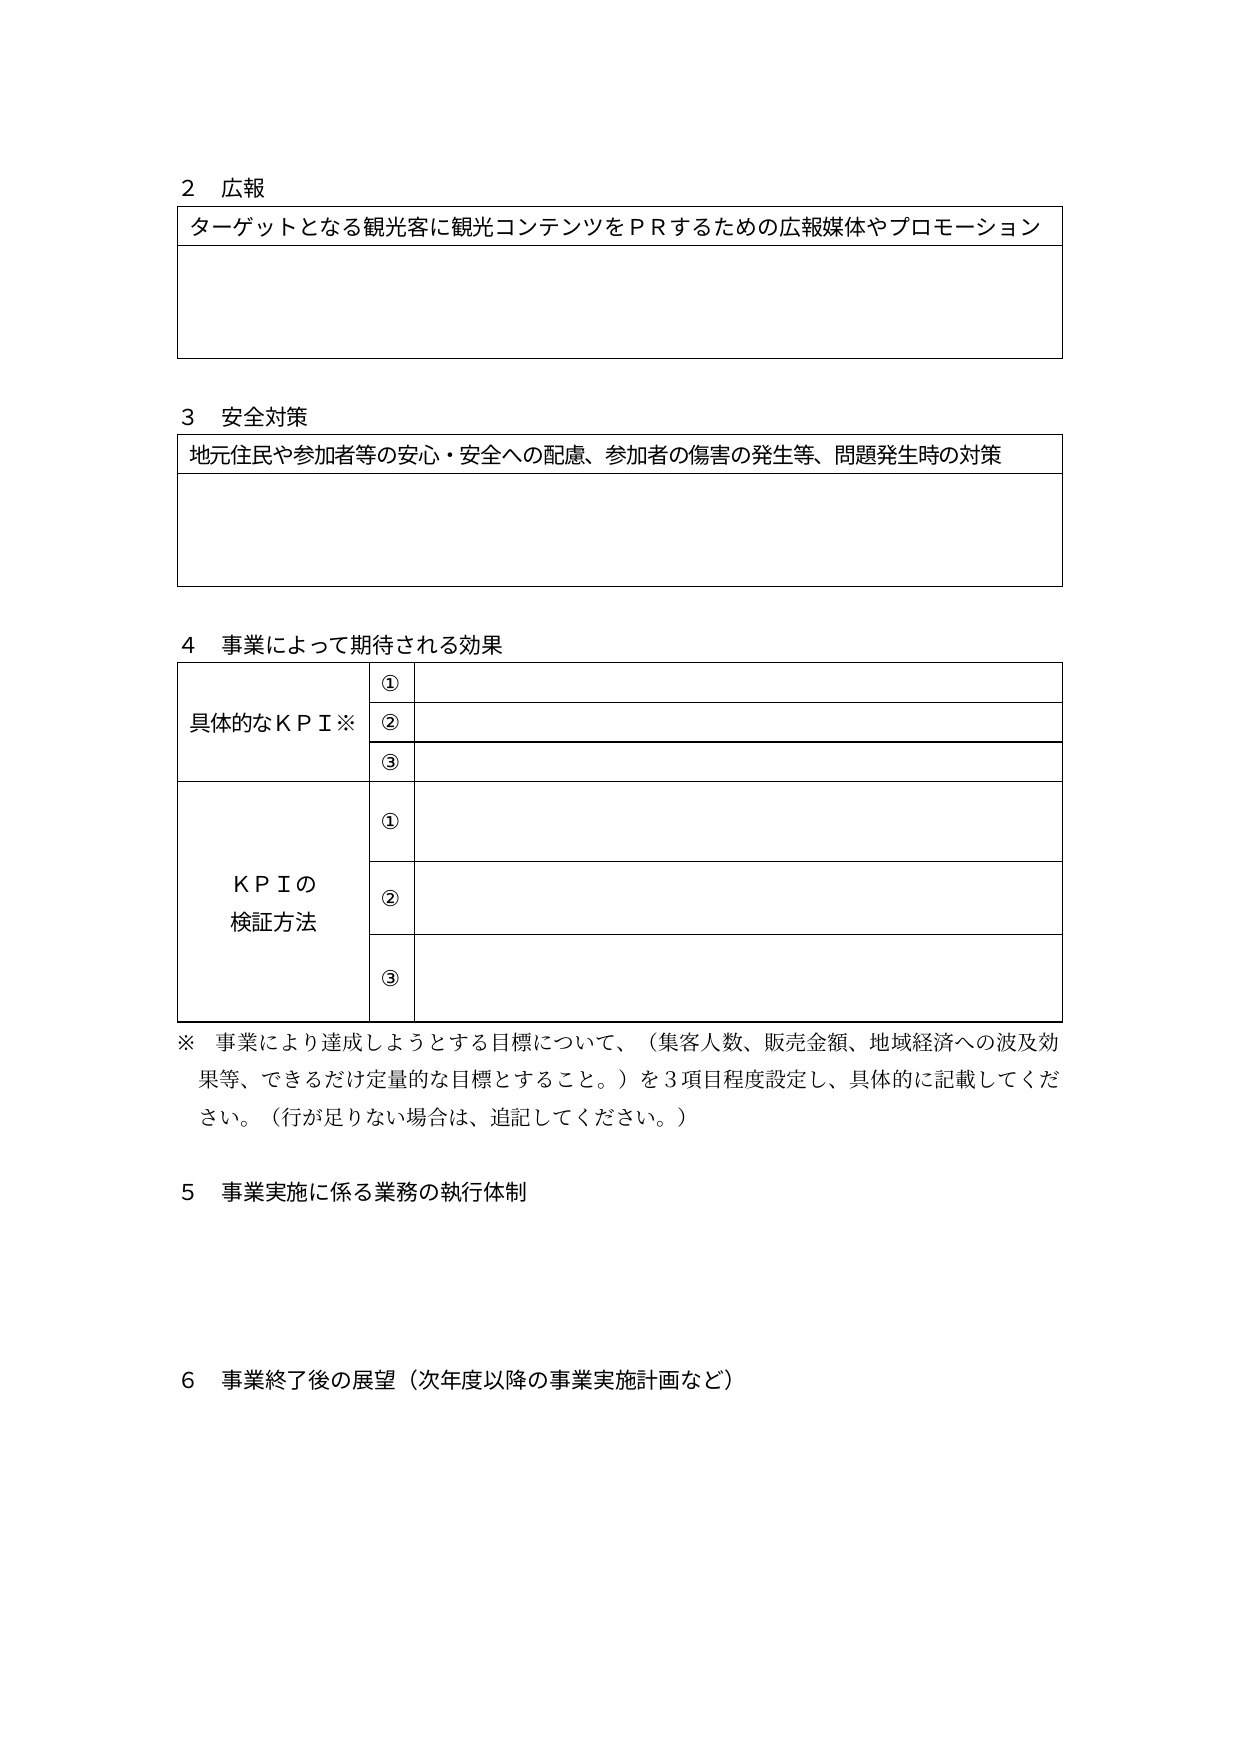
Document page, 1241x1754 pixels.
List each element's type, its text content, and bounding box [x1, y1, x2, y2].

table_header 具体的なＫＰＩ※ [178, 663, 369, 781]
table_cell ② [370, 703, 414, 741]
table_header ターゲットとなる観光客に観光コンテンツをＰＲするための広報媒体やプロモーション [178, 207, 1062, 244]
table_header 地元住民や参加者等の安心・安全への配慮、参加者の傷害の発生等、問題発生時の対策 [178, 435, 1062, 473]
text ６ 事業終了後の展望（次年度以降の事業実施計画など） [177, 1360, 1063, 1397]
table_cell ＫＰＩの 検証方法 [178, 782, 369, 1021]
table_cell [415, 703, 1062, 741]
table_cell [415, 935, 1062, 1021]
table_cell [415, 743, 1062, 781]
table_cell [415, 782, 1062, 861]
table_cell ① [370, 782, 414, 861]
table_cell [178, 246, 1062, 358]
table_cell ③ [370, 935, 414, 1021]
table_cell [178, 474, 1062, 586]
table_cell ② [370, 862, 414, 934]
text ５ 事業実施に係る業務の執行体制 [177, 1172, 1063, 1210]
table_header [415, 663, 1062, 702]
table_header ① [370, 663, 414, 702]
text ３ 安全対策 [177, 397, 1063, 434]
text ※ 事業により達成しようとする目標について、（集客人数、販売金額、地域経済への波及効果等、できるだけ定量的な目標とすること。）を３項目程度設定し、具体的に記載してください。（行が足りない場合は、追記してください。） [177, 1023, 1063, 1135]
table_cell [415, 862, 1062, 934]
table_cell ③ [370, 743, 414, 781]
text ４ 事業によって期待される効果 [177, 625, 1063, 662]
text ２ 広報 [177, 168, 1063, 206]
